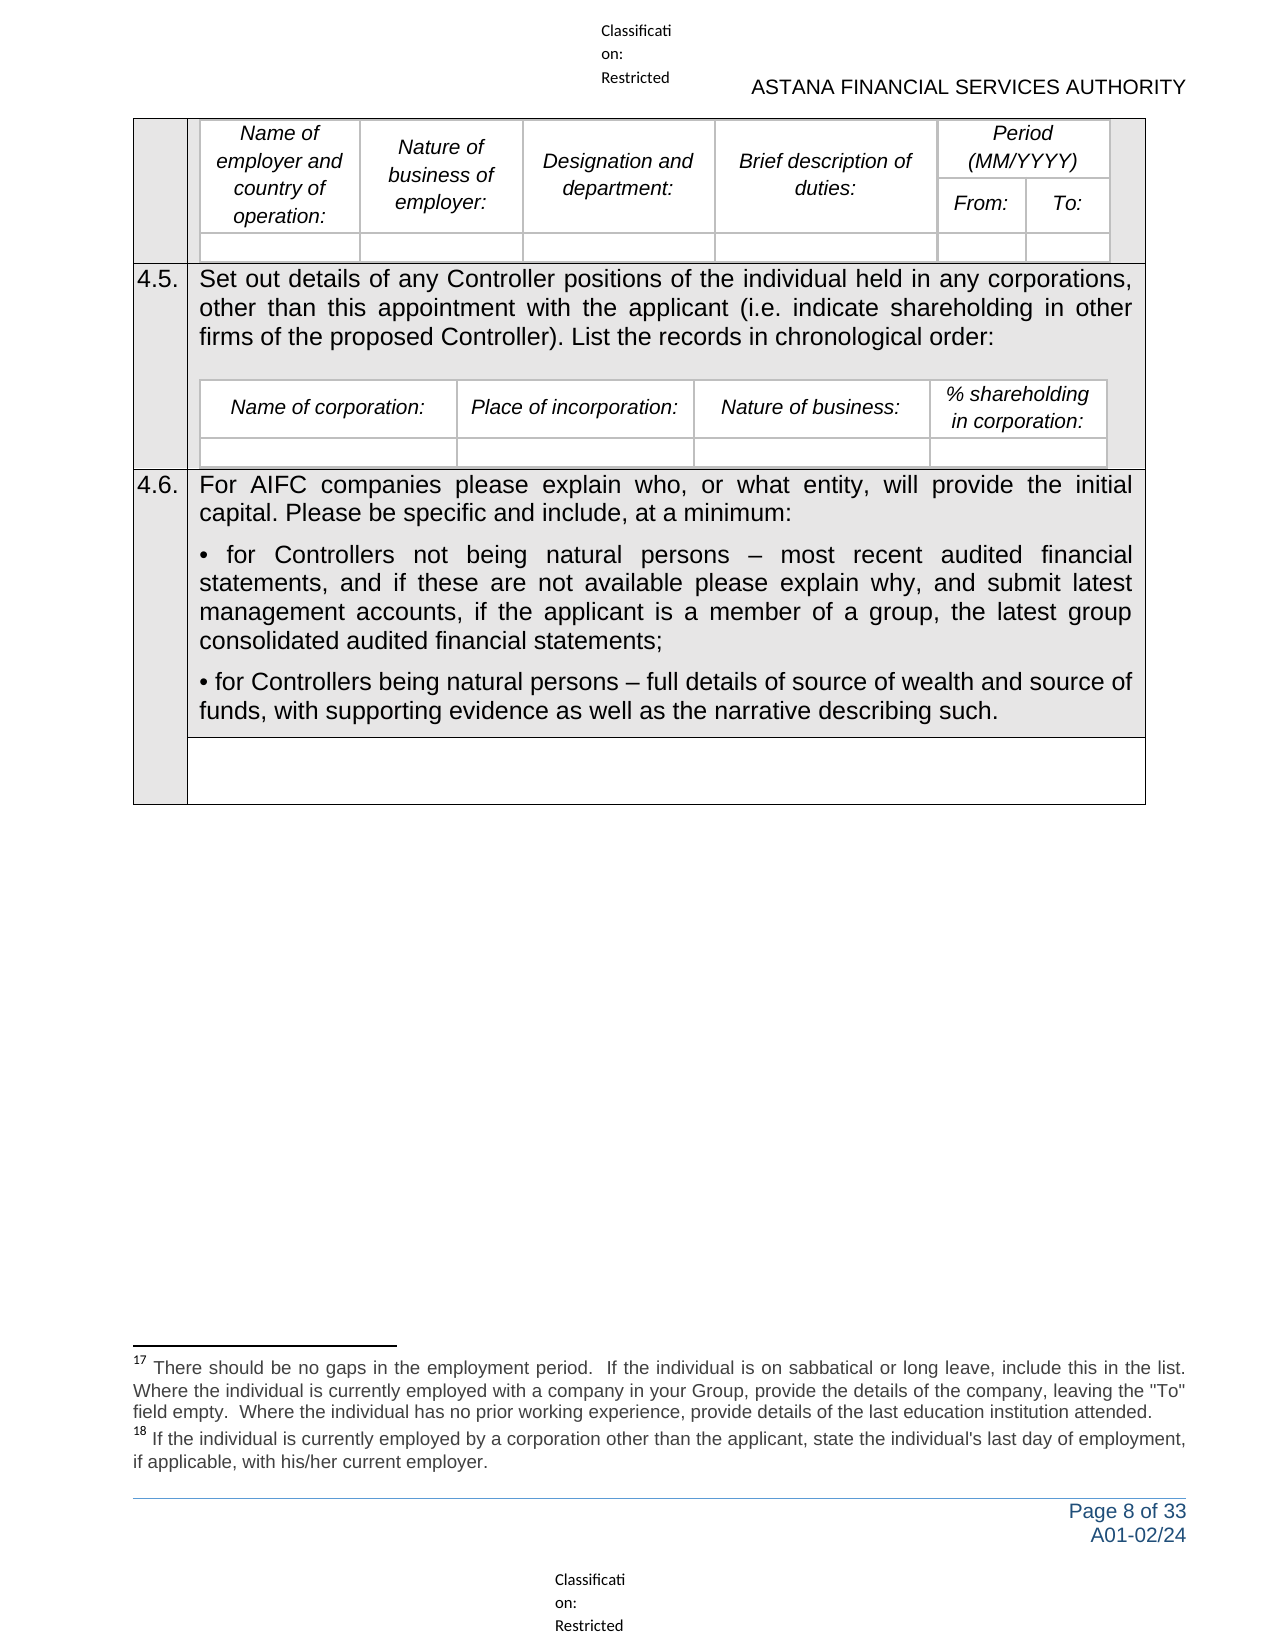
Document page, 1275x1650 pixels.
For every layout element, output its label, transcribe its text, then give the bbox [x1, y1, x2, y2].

table_cell Set out details of any Controller positions of the individual held in any corporations, other than this appointment with the applicant (i.e. indicate shareholding in other firms of the proposed Controller). List the records in chronological order: [188, 264, 1145, 468]
table_cell [134, 470, 187, 804]
table_cell [134, 264, 187, 468]
table_cell For AIFC companies please explain who, or what entity, will provide the initial capital. Please be specific and include, at a minimum: • for Controllers not being natural persons – most recent audited financial statements, and if these are not available please explain why, and submit latest management accounts, if the applicant is a member of a group, the latest group consolidated audited financial statements; • for Controllers being natural persons – full details of source of wealth and source of funds, with supporting evidence as well as the narrative describing such. [188, 470, 1145, 737]
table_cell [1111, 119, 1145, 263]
table_cell [134, 119, 187, 263]
table_cell [188, 738, 1145, 804]
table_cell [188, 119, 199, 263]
